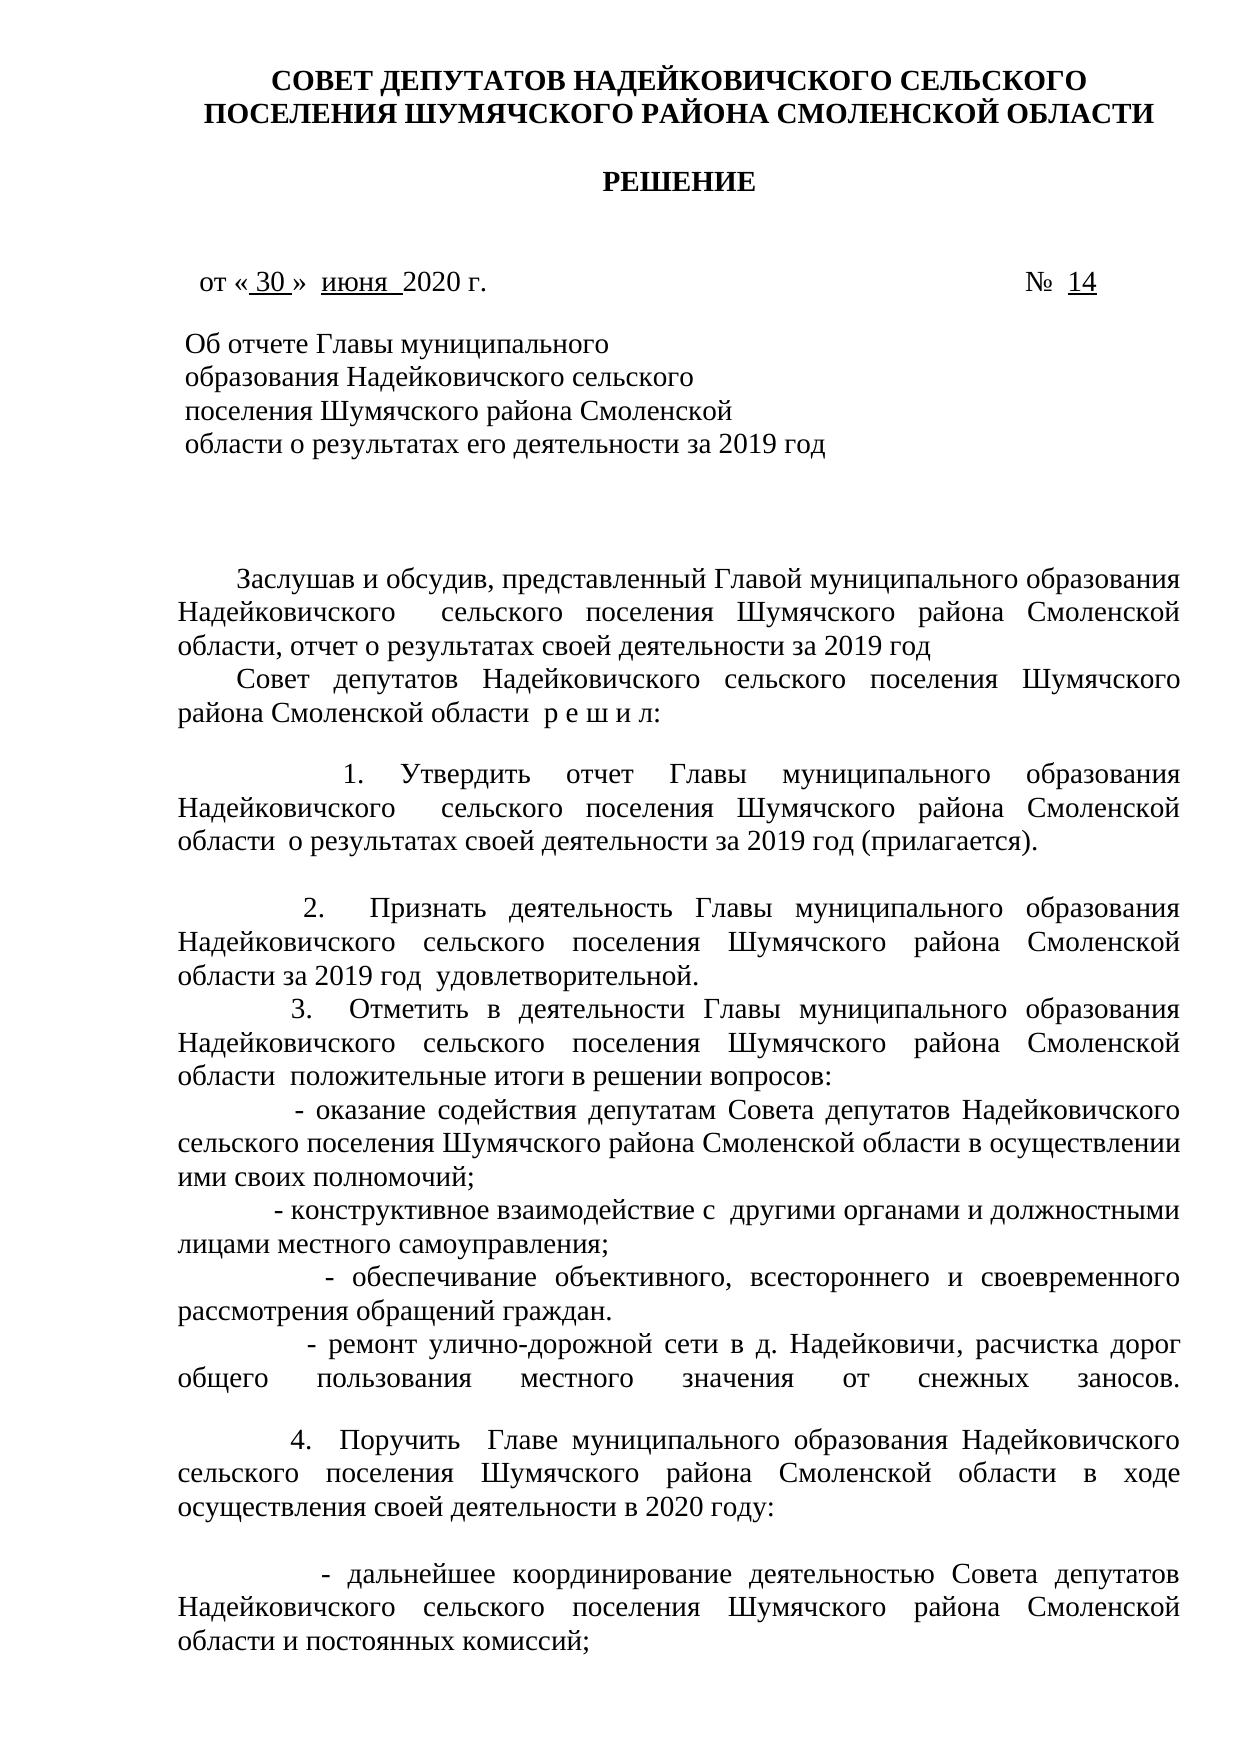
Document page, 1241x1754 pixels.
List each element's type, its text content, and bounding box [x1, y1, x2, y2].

text - ремонт улично-дорожной сети в д. Надейковичи, расчистка дорог общего пользования местного значения от снежных заносов. [177, 1327, 1181, 1422]
text Об отчете Главы муниципального [177, 326, 1181, 359]
text области о результатах его деятельности за 2019 год [177, 427, 1181, 460]
text 1. Утвердить отчет Главы муниципального образования Надейковичского сельского поселения Шумячского района Смоленской области о результатах своей деятельности за 2019 год (прилагается). [177, 756, 1181, 857]
text - дальнейшее координирование деятельностью Совета депутатов Надейковичского сельского поселения Шумячского района Смоленской области и постоянных комиссий; [177, 1556, 1181, 1657]
text Совет депутатов Надейковичского сельского поселения Шумячского района Смоленской области р е ш и л: [177, 661, 1181, 728]
text 2. Признать деятельность Главы муниципального образования Надейковичского сельского поселения Шумячского района Смоленской области за 2019 год удовлетворительной. [177, 891, 1181, 991]
text поселения Шумячского района Смоленской [177, 393, 1181, 427]
text РЕШЕНИЕ [177, 164, 1181, 197]
text от « 30 » июня 2020 г. № 14 [177, 264, 1181, 298]
text образования Надейковичского сельского [177, 359, 1181, 393]
text 3. Отметить в деятельности Главы муниципального образования Надейковичского сельского поселения Шумячского района Смоленской области положительные итоги в решении вопросов: [177, 991, 1181, 1092]
text Заслушав и обсудив, представленный Главой муниципального образования Надейковичского сельского поселения Шумячского района Смоленской области, отчет о результатах своей деятельности за 2019 год [177, 561, 1181, 661]
text - обеспечивание объективного, всестороннего и своевременного рассмотрения обращений граждан. [177, 1259, 1181, 1327]
text - оказание содействия депутатам Совета депутатов Надейковичского сельского поселения Шумячского района Смоленской области в осуществлении ими своих полномочий; [177, 1092, 1181, 1192]
text СОВЕТ ДЕПУТАТОВ НАДЕЙКОВИЧСКОГО СЕЛЬСКОГО ПОСЕЛЕНИЯ ШУМЯЧСКОГО РАЙОНА СМОЛЕНСКОЙ ОБЛАСТИ [177, 63, 1181, 130]
text - конструктивное взаимодействие с другими органами и должностными лицами местного самоуправления; [177, 1192, 1181, 1259]
text 4. Поручить Главе муниципального образования Надейковичского сельского поселения Шумячского района Смоленской области в ходе осуществления своей деятельности в 2020 году: [177, 1422, 1181, 1522]
